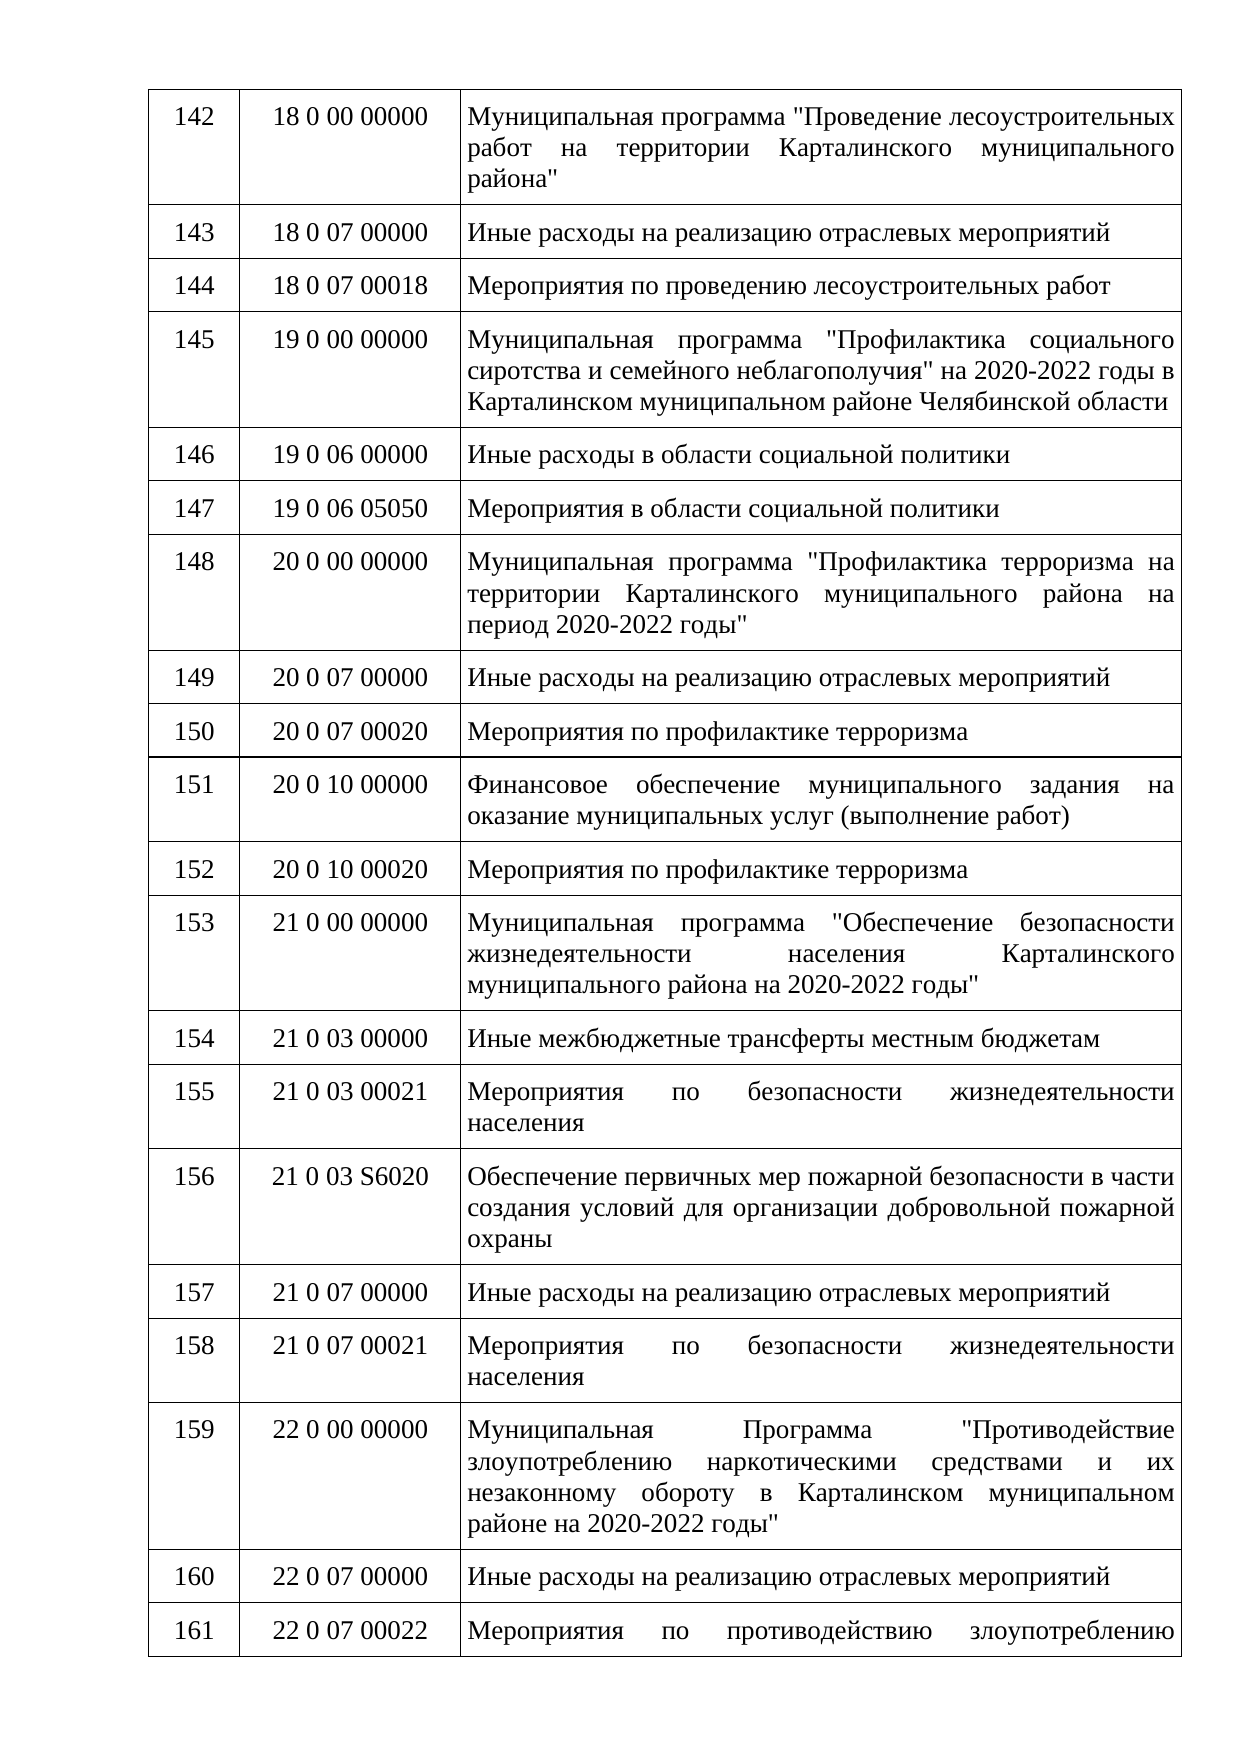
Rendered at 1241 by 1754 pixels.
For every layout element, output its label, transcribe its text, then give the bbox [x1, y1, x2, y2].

table_cell 20 0 07 00020 [240, 704, 460, 756]
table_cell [461, 205, 1181, 258]
table_cell 155 [149, 1065, 239, 1148]
table_cell 22 0 07 00000 [240, 1550, 460, 1602]
table_cell 159 [149, 1403, 239, 1549]
table_cell 18 0 00 00000 [240, 90, 460, 204]
table_cell 19 0 00 00000 [240, 312, 460, 427]
table_cell 151 [149, 758, 239, 841]
table_cell 150 [149, 704, 239, 756]
table_cell Муниципальная Программа "Противодействие злоупотреблению наркотическими средствами и их незаконному обороту в Карталинском муниципальном районе на 2020-2022 годы" [461, 1403, 1181, 1549]
table_cell 142 [149, 90, 239, 204]
table_cell 21 0 03 00000 [240, 1011, 460, 1064]
table_cell 18 0 07 00018 [240, 259, 460, 311]
table_cell Иные расходы на реализацию отраслевых мероприятий [461, 651, 1181, 703]
table_cell 21 0 07 00021 [240, 1319, 460, 1402]
table_cell Муниципальная программа "Профилактика терроризма на территории Карталинского муниципального района на период 2020-2022 годы" [461, 535, 1181, 649]
table_cell 161 [149, 1603, 239, 1656]
table_cell 21 0 03 S6020 [240, 1149, 460, 1264]
table_cell 145 [149, 312, 239, 427]
table_cell Мероприятия по безопасности жизнедеятельности населения [461, 1065, 1181, 1148]
table_cell Иные расходы на реализацию отраслевых мероприятий [461, 1550, 1181, 1602]
table_cell 22 0 00 00000 [240, 1403, 460, 1549]
table_cell 21 0 03 00021 [240, 1065, 460, 1148]
table_cell Муниципальная программа "Обеспечение безопасности жизнедеятельности населения Карталинского муниципального района на 2020-2022 годы" [461, 896, 1181, 1010]
table_cell Мероприятия по профилактике терроризма [461, 704, 1181, 756]
table_cell 153 [149, 896, 239, 1010]
table_cell 156 [149, 1149, 239, 1264]
table_cell 154 [149, 1011, 239, 1064]
table_cell 143 [149, 205, 239, 258]
table_cell 20 0 10 00020 [240, 842, 460, 894]
table_cell 20 0 07 00000 [240, 651, 460, 703]
table_cell 144 [149, 259, 239, 311]
table_cell Финансовое обеспечение муниципального задания на оказание муниципальных услуг (выполнение работ) [461, 758, 1181, 841]
table_cell Мероприятия по проведению лесоустроительных работ [461, 259, 1181, 311]
table_cell Обеспечение первичных мер пожарной безопасности в части создания условий для организации добровольной пожарной охраны [461, 1149, 1181, 1264]
table_cell 22 0 07 00022 [240, 1603, 460, 1656]
table_cell 157 [149, 1265, 239, 1317]
table_cell 160 [149, 1550, 239, 1602]
table_cell 19 0 06 05050 [240, 481, 460, 534]
table_cell Мероприятия в области социальной политики [461, 481, 1181, 534]
table_cell 148 [149, 535, 239, 649]
table_cell 21 0 07 00000 [240, 1265, 460, 1317]
table_cell Мероприятия по безопасности жизнедеятельности населения [461, 1319, 1181, 1402]
table_cell 149 [149, 651, 239, 703]
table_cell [461, 1603, 1181, 1656]
table_cell 20 0 10 00000 [240, 758, 460, 841]
table_cell 19 0 06 00000 [240, 428, 460, 480]
table_cell Муниципальная программа "Профилактика социального сиротства и семейного неблагополучия" на 2020-2022 годы в Карталинском муниципальном районе Челябинской области [461, 312, 1181, 427]
table_cell 21 0 00 00000 [240, 896, 460, 1010]
table_cell Мероприятия по профилактике терроризма [461, 842, 1181, 894]
table_cell 146 [149, 428, 239, 480]
table_cell Иные расходы на реализацию отраслевых мероприятий [461, 1265, 1181, 1317]
table_cell 20 0 00 00000 [240, 535, 460, 649]
table_cell Иные расходы в области социальной политики [461, 428, 1181, 480]
table_cell 152 [149, 842, 239, 894]
table_cell Муниципальная программа "Проведение лесоустроительных работ на территории Карталинского муниципального района" [461, 90, 1181, 204]
table_cell 147 [149, 481, 239, 534]
table_cell Иные межбюджетные трансферты местным бюджетам [461, 1011, 1181, 1064]
table_cell 158 [149, 1319, 239, 1402]
table_cell 18 0 07 00000 [240, 205, 460, 258]
